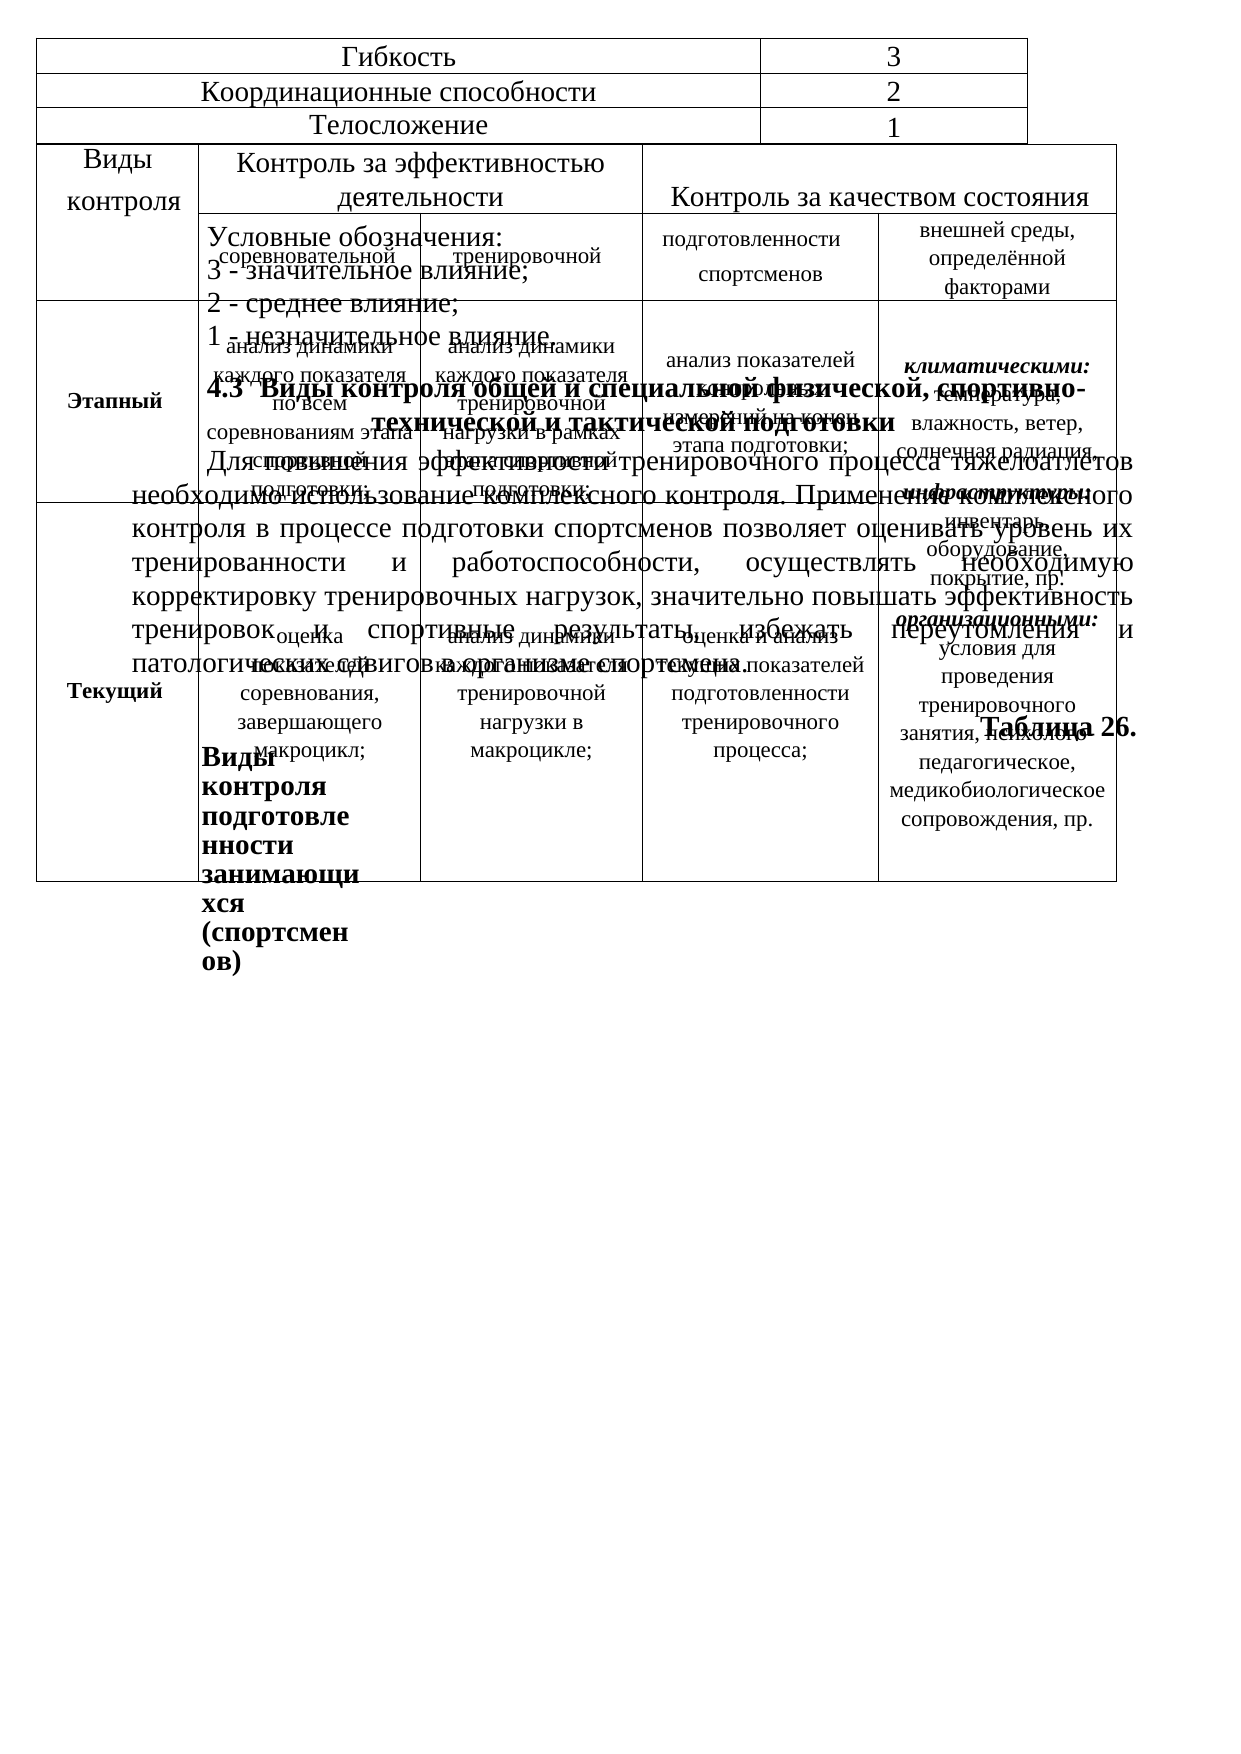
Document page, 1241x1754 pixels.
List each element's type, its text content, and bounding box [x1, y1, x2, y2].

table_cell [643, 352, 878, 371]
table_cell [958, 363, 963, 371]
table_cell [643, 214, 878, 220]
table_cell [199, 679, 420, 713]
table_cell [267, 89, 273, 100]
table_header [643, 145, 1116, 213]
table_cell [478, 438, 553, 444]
text 3 - значительное влияние; [132, 253, 1180, 286]
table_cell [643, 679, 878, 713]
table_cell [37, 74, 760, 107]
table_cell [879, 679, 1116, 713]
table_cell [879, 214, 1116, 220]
text Таблица 26. [128, 713, 1137, 742]
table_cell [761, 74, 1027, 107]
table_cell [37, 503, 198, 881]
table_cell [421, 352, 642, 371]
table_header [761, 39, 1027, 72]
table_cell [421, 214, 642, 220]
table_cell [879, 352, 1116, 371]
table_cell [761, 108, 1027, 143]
text 1 - незначительное влияние. [132, 319, 1180, 352]
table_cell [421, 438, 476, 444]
text 2 - среднее влияние; [132, 286, 1180, 319]
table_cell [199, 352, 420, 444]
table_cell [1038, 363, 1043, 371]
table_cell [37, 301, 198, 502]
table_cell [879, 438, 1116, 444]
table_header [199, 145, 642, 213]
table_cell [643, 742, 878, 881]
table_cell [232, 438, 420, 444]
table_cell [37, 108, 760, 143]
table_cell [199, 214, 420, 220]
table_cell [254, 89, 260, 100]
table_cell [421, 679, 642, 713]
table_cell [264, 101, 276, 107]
text Виды контроля подготовленности занимающихся (спортсменов) [201, 743, 362, 977]
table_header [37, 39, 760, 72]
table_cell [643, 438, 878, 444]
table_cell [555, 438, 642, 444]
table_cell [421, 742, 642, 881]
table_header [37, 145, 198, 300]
text Для повышения эффективности тренировочного процесса тяжелоатлетов необходимо использование комплексного контроля. Применение комплексного контроля в процессе подготовки спортсменов позволяет оценивать уровень их тренированности и работоспособности, осуществлять необходимую корректировку тренировочных нагрузок, значительно повышать эффективность тренировок и спортивные результаты, избежать переутомления и патологических сдвигов в организме спортсмена. [132, 444, 1134, 679]
text Условные обозначения: [132, 220, 1180, 253]
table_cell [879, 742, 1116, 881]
list Виды контроля общей и специальной физической, спортивнотехнической и тактической подготовки [207, 371, 1180, 438]
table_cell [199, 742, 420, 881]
